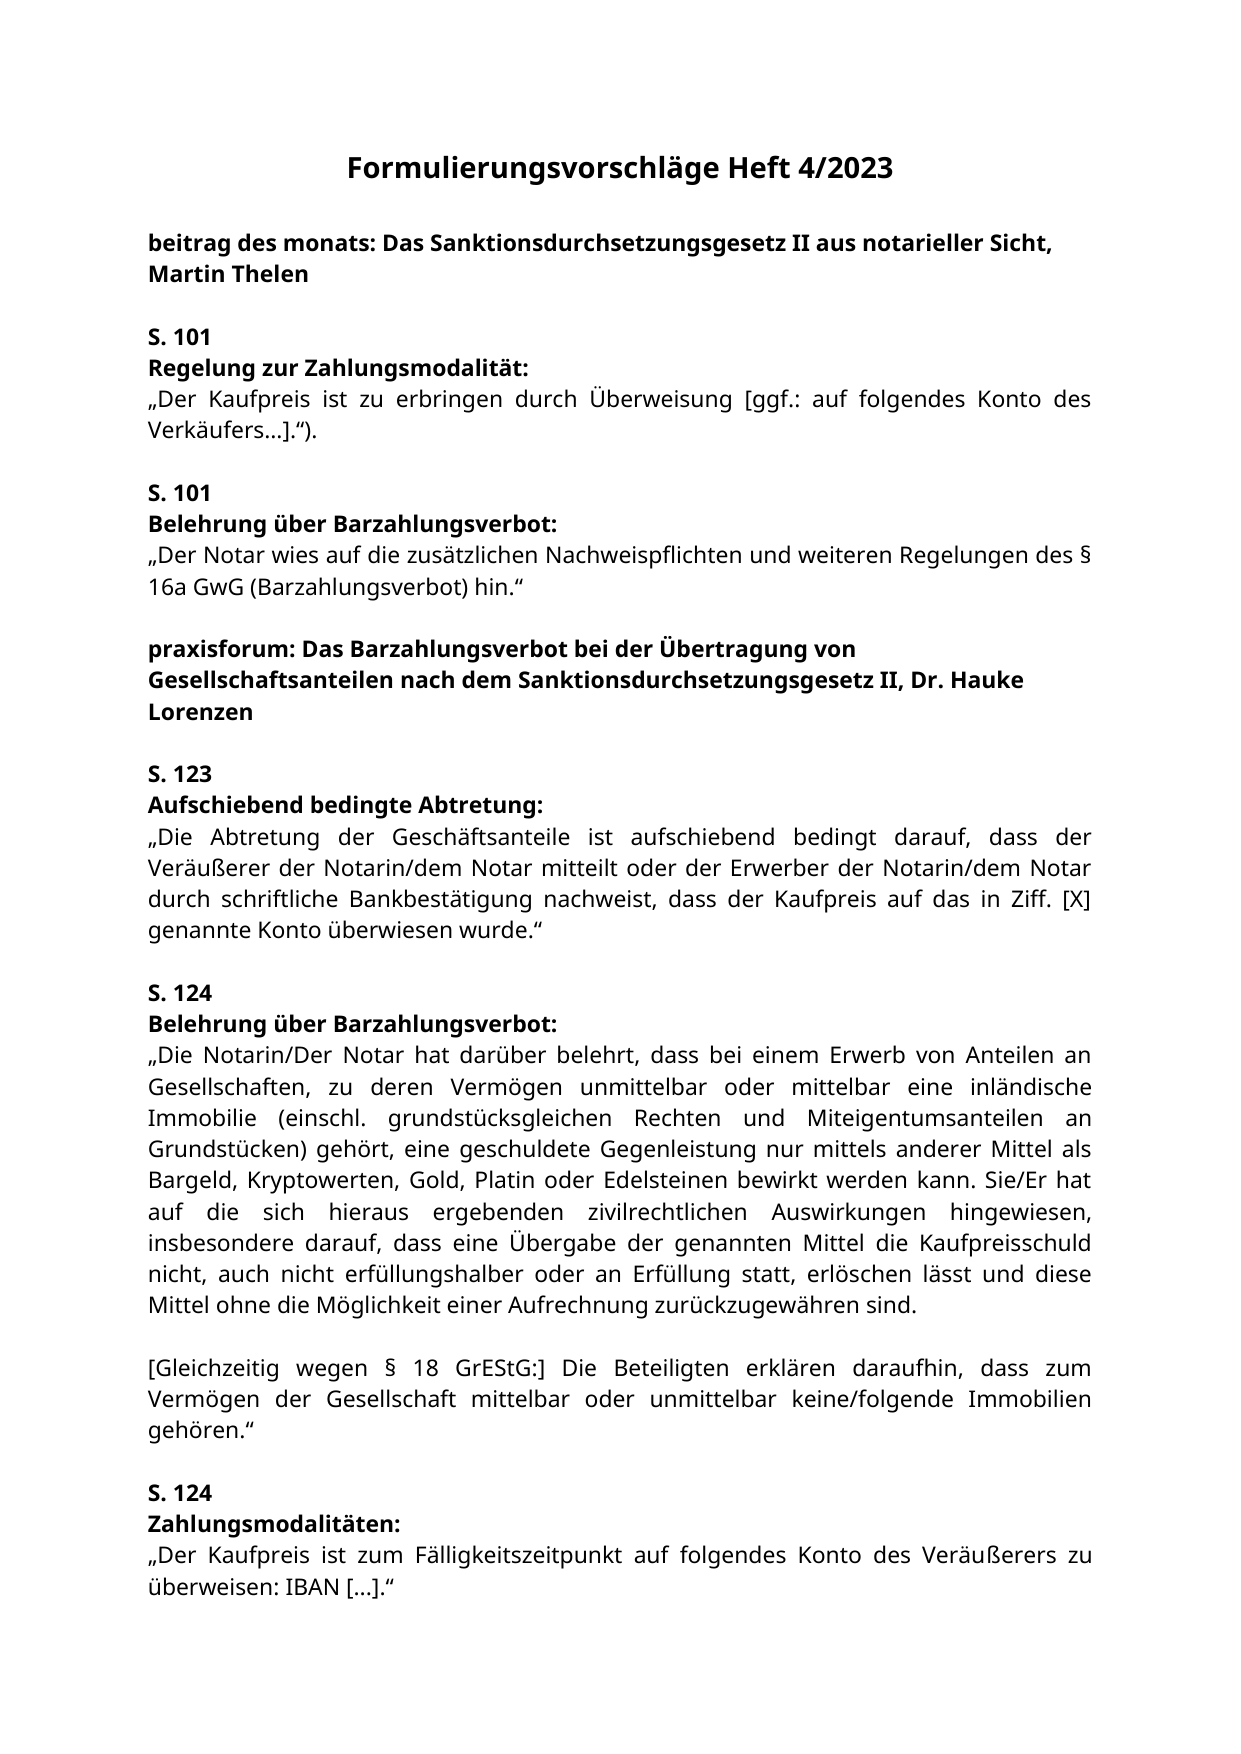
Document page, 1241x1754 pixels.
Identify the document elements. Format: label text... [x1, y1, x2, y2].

text S. 101 [148, 321, 1093, 352]
text S. 124 [148, 1477, 1093, 1508]
text Aufschiebend bedingte Abtretung: [148, 789, 1093, 821]
text Regelung zur Zahlungsmodalität: [148, 352, 1093, 383]
text „Der Kaufpreis ist zu erbringen durch Überweisung [ggf.: auf folgendes Konto des Verkäufers…].“). [148, 383, 1093, 446]
text „Die Abtretung der Geschäftsanteile ist aufschiebend bedingt darauf, dass der Veräußerer der Notarin/dem Notar mitteilt oder der Erwerber der Notarin/dem Notar durch schriftliche Bankbestätigung nachweist, dass der Kaufpreis auf das in Ziff. [X] genannte Konto überwiesen wurde.“ [148, 821, 1093, 946]
title Formulierungsvorschläge Heft 4/2023 [148, 148, 1093, 187]
text Belehrung über Barzahlungsverbot: [148, 508, 1093, 539]
text S. 101 [148, 477, 1093, 508]
text S. 123 [148, 758, 1093, 789]
text Zahlungsmodalitäten: [148, 1508, 1093, 1539]
text „Der Kaufpreis ist zum Fälligkeitszeitpunkt auf folgendes Konto des Veräußerers zu überweisen: IBAN [...].“ [148, 1539, 1093, 1602]
text Belehrung über Barzahlungsverbot: [148, 1008, 1093, 1039]
text praxisforum: Das Barzahlungsverbot bei der Übertragung von Gesellschaftsanteilen nach dem Sanktionsdurchsetzungsgesetz II, Dr. Hauke Lorenzen [148, 633, 1093, 727]
text S. 124 [148, 977, 1093, 1008]
subtitle beitrag des monats: Das Sanktionsdurchsetzungsgesetz II aus notarieller Sicht, Martin Thelen [148, 227, 1093, 289]
text „Der Notar wies auf die zusätzlichen Nachweispflichten und weiteren Regelungen des § 16a GwG (Barzahlungsverbot) hin.“ [148, 539, 1093, 602]
text [Gleichzeitig wegen § 18 GrEStG:] Die Beteiligten erklären daraufhin, dass zum Vermögen der Gesellschaft mittelbar oder unmittelbar keine/folgende Immobilien gehören.“ [148, 1352, 1093, 1446]
text „Die Notarin/Der Notar hat darüber belehrt, dass bei einem Erwerb von Anteilen an Gesellschaften, zu deren Vermögen unmittelbar oder mittelbar eine inländische Immobilie (einschl. grundstücksgleichen Rechten und Miteigentumsanteilen an Grundstücken) gehört, eine geschuldete Gegenleistung nur mittels anderer Mittel als Bargeld, Kryptowerten, Gold, Platin oder Edelsteinen bewirkt werden kann. Sie/Er hat auf die sich hieraus ergebenden zivilrechtlichen Auswirkungen hingewiesen, insbesondere darauf, dass eine Übergabe der genannten Mittel die Kaufpreisschuld nicht, auch nicht erfüllungshalber oder an Erfüllung statt, erlöschen lässt und diese Mittel ohne die Möglichkeit einer Aufrechnung zurückzugewähren sind. [148, 1039, 1093, 1321]
